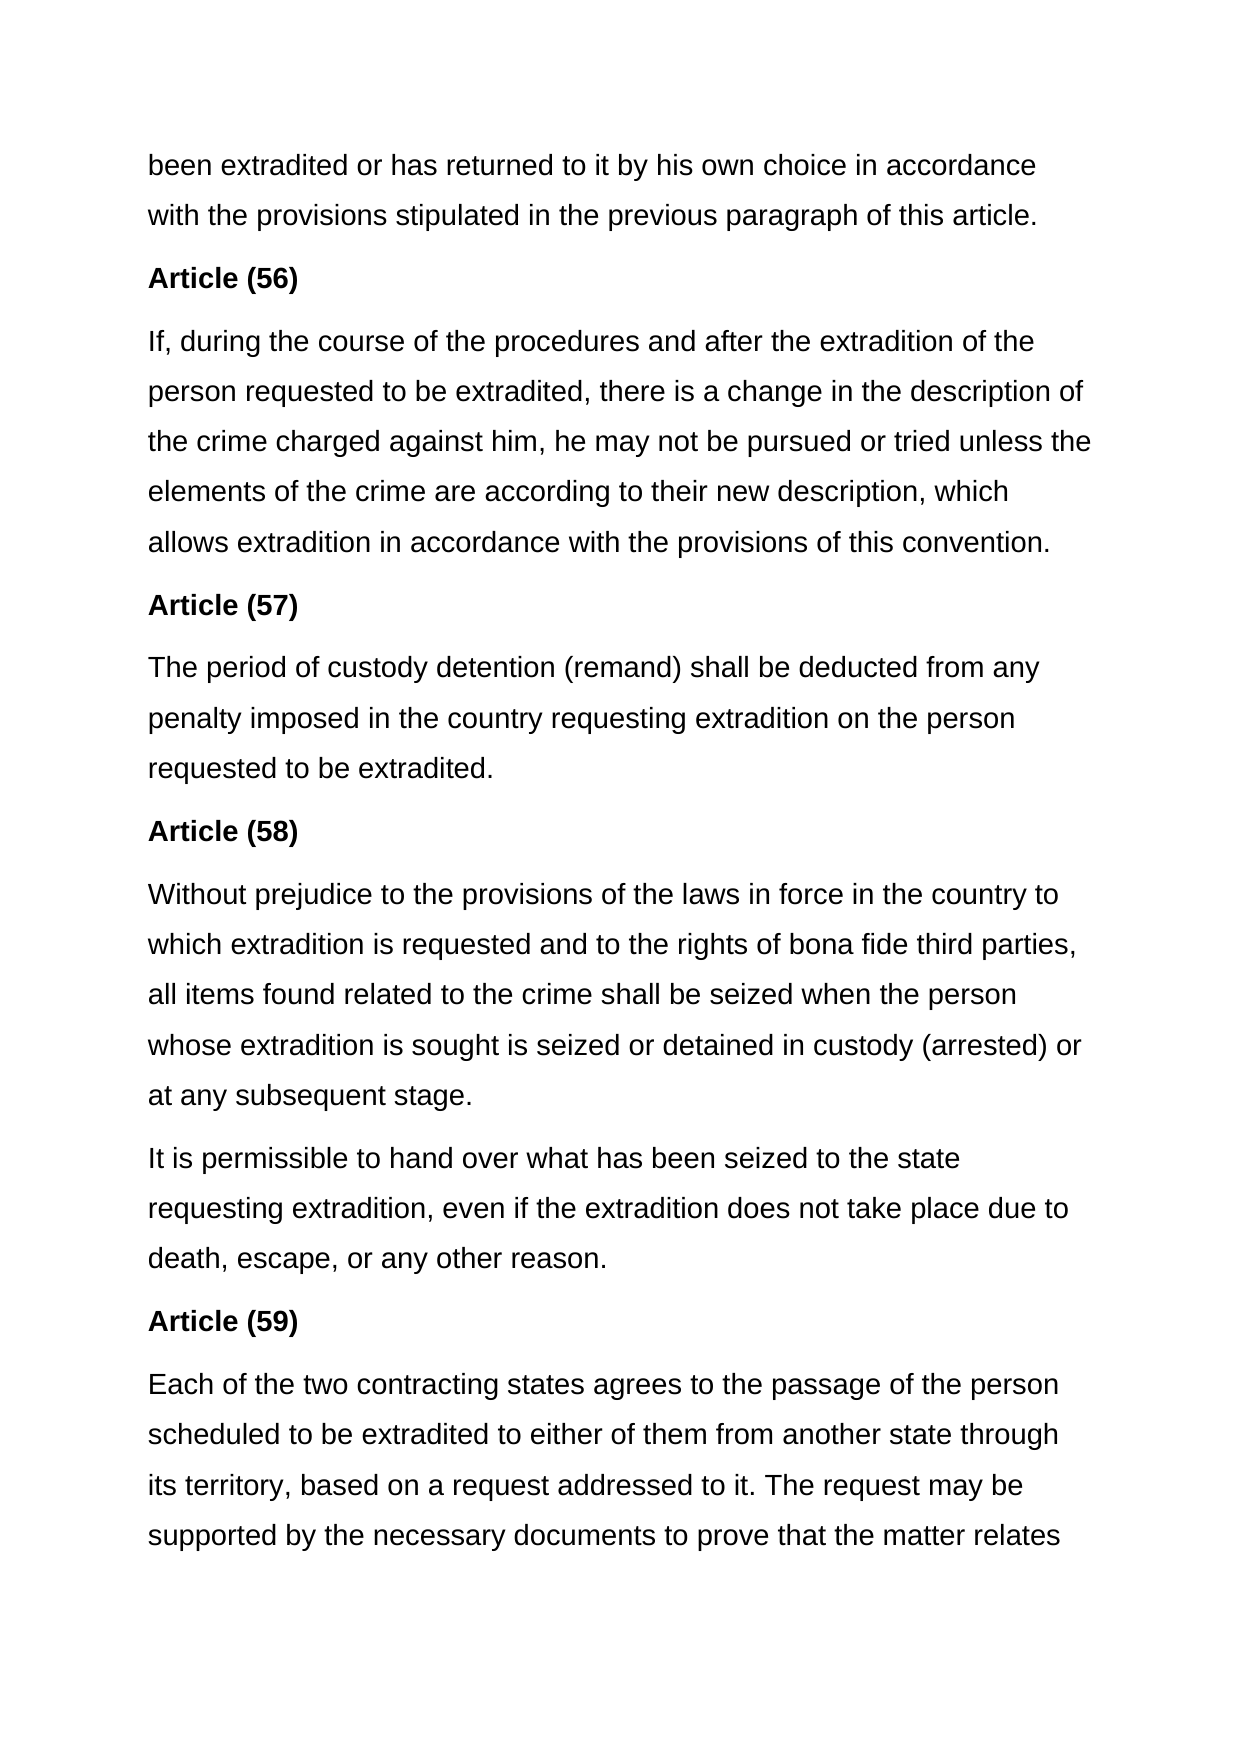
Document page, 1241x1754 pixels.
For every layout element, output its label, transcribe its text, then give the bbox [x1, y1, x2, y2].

text Article (56) [148, 261, 1093, 294]
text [148, 148, 1093, 231]
text Without prejudice to the provisions of the laws in force in the country to which extradition is requested and to the rights of bona fide third parties, all items found related to the crime shall be seized when the person whose extradition is sought is seized or detained in custody (arrested) or at any subsequent stage. [148, 877, 1093, 1111]
text The period of custody detention (remand) shall be deducted from any penalty imposed in the country requesting extradition on the person requested to be extradited. [148, 650, 1093, 784]
text If, during the course of the procedures and after the extradition of the person requested to be extradited, there is a change in the description of the crime charged against him, he may not be pursued or tried unless the elements of the crime are according to their new description, which allows extradition in accordance with the provisions of this convention. [148, 323, 1093, 558]
text Article (58) [148, 814, 1093, 847]
text Article (59) [148, 1304, 1093, 1338]
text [148, 1367, 1093, 1551]
text Article (57) [148, 588, 1093, 621]
text It is permissible to hand over what has been seized to the state requesting extradition, even if the extradition does not take place due to death, escape, or any other reason. [148, 1141, 1093, 1275]
